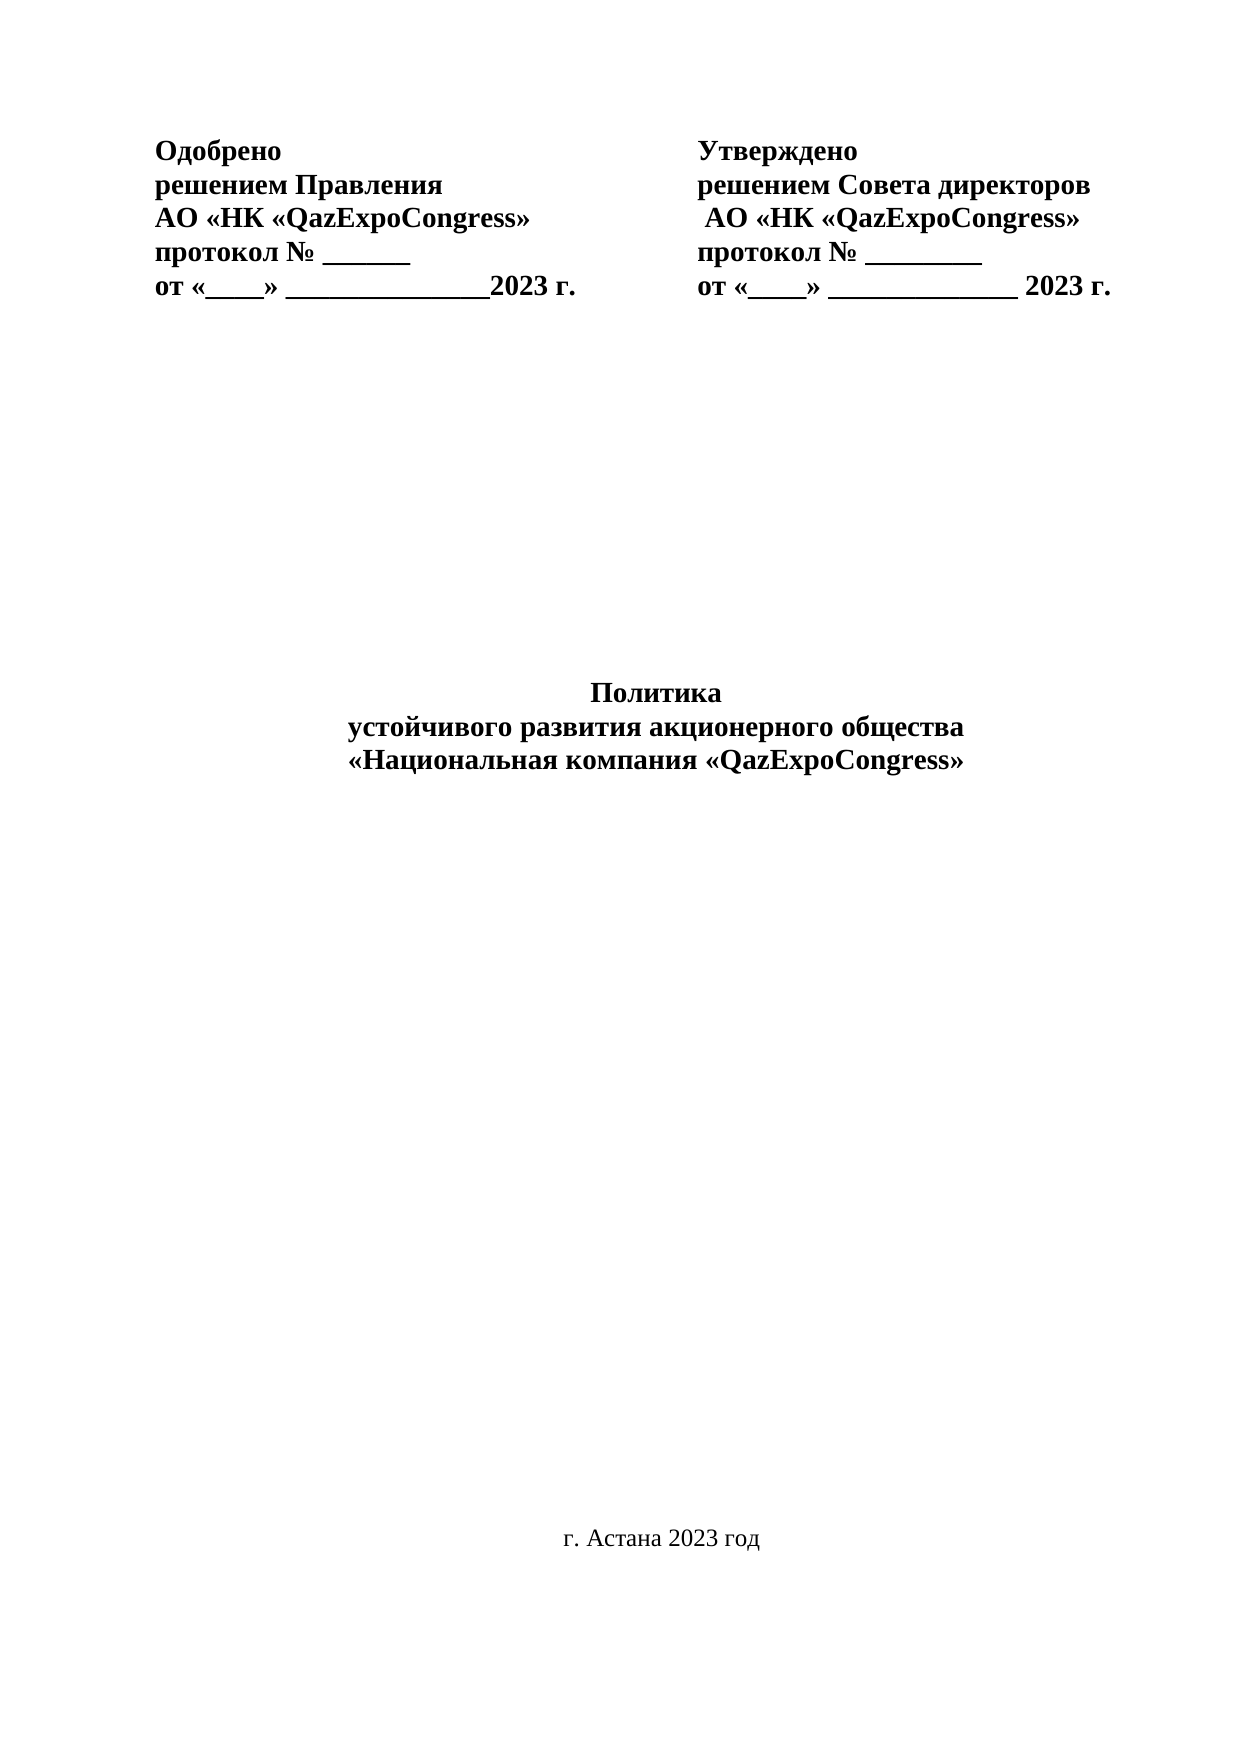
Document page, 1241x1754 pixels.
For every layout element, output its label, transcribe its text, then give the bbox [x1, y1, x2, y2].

text г. Астана 2023 год [182, 1523, 1141, 1552]
table_header Утверждено решением Совета директоров АО «НК «QazExpoCongress» протокол № ________ от «____» _____________ 2023 г. [697, 134, 1116, 334]
text устойчивого развития акционерного общества [341, 709, 970, 742]
text Политика [341, 675, 971, 709]
table_header Одобрено решением Правления АО «НК «QazExpoCongress» протокол № ______ от «____» ______________2023 г. [155, 134, 697, 334]
text «Национальная компания «QazExpoCongress» [341, 742, 971, 776]
